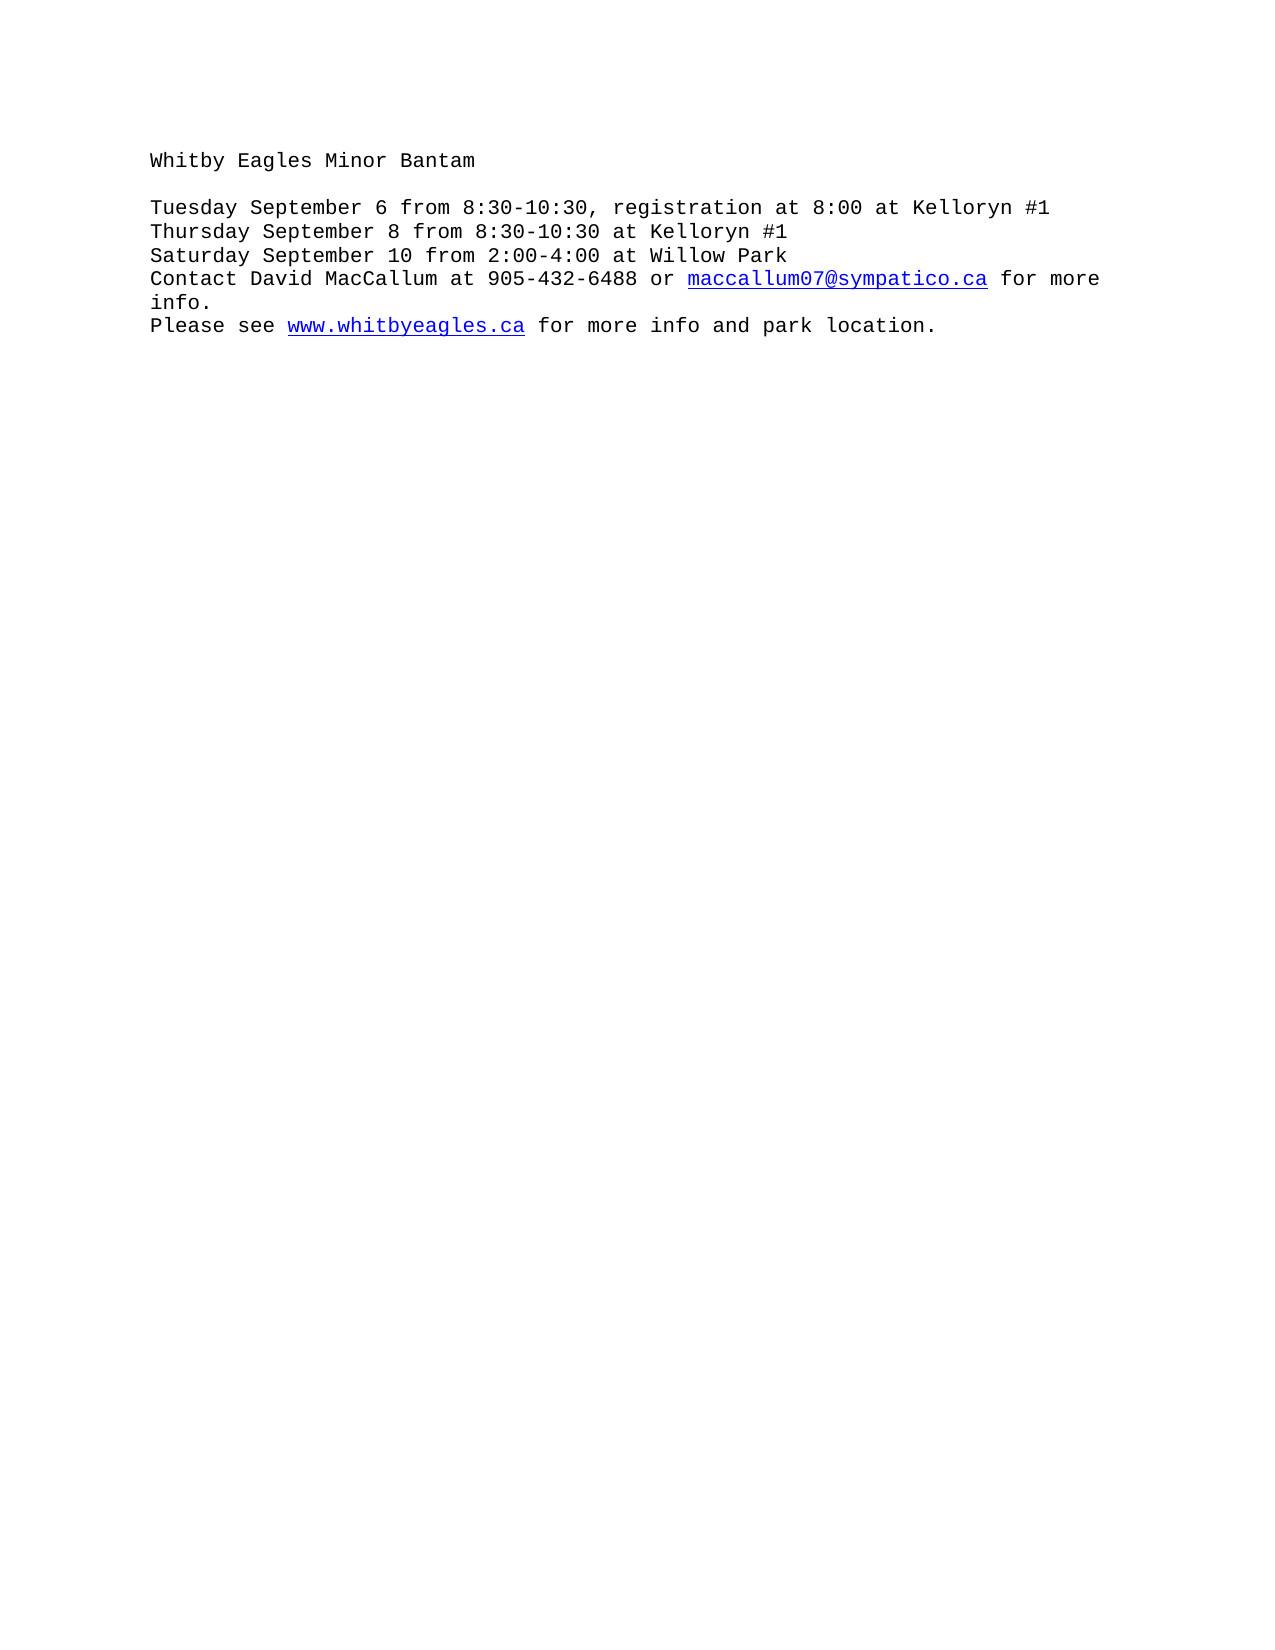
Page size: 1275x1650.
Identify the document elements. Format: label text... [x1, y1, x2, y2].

text Thursday September 8 from 8:30-10:30 at Kelloryn #1 [150, 221, 1125, 244]
text Contact David MacCallum at 905-432-6488 or maccallum07@sympatico.ca for more info. [150, 268, 1125, 316]
text Please see www.whitbyeagles.ca for more info and park location. [150, 316, 1125, 339]
text Saturday September 10 from 2:00-4:00 at Willow Park [150, 244, 1125, 268]
text Whitby Eagles Minor Bantam Tuesday September 6 from 8:30-10:30, registration at 8:00 at Kelloryn #1 [150, 150, 1125, 221]
